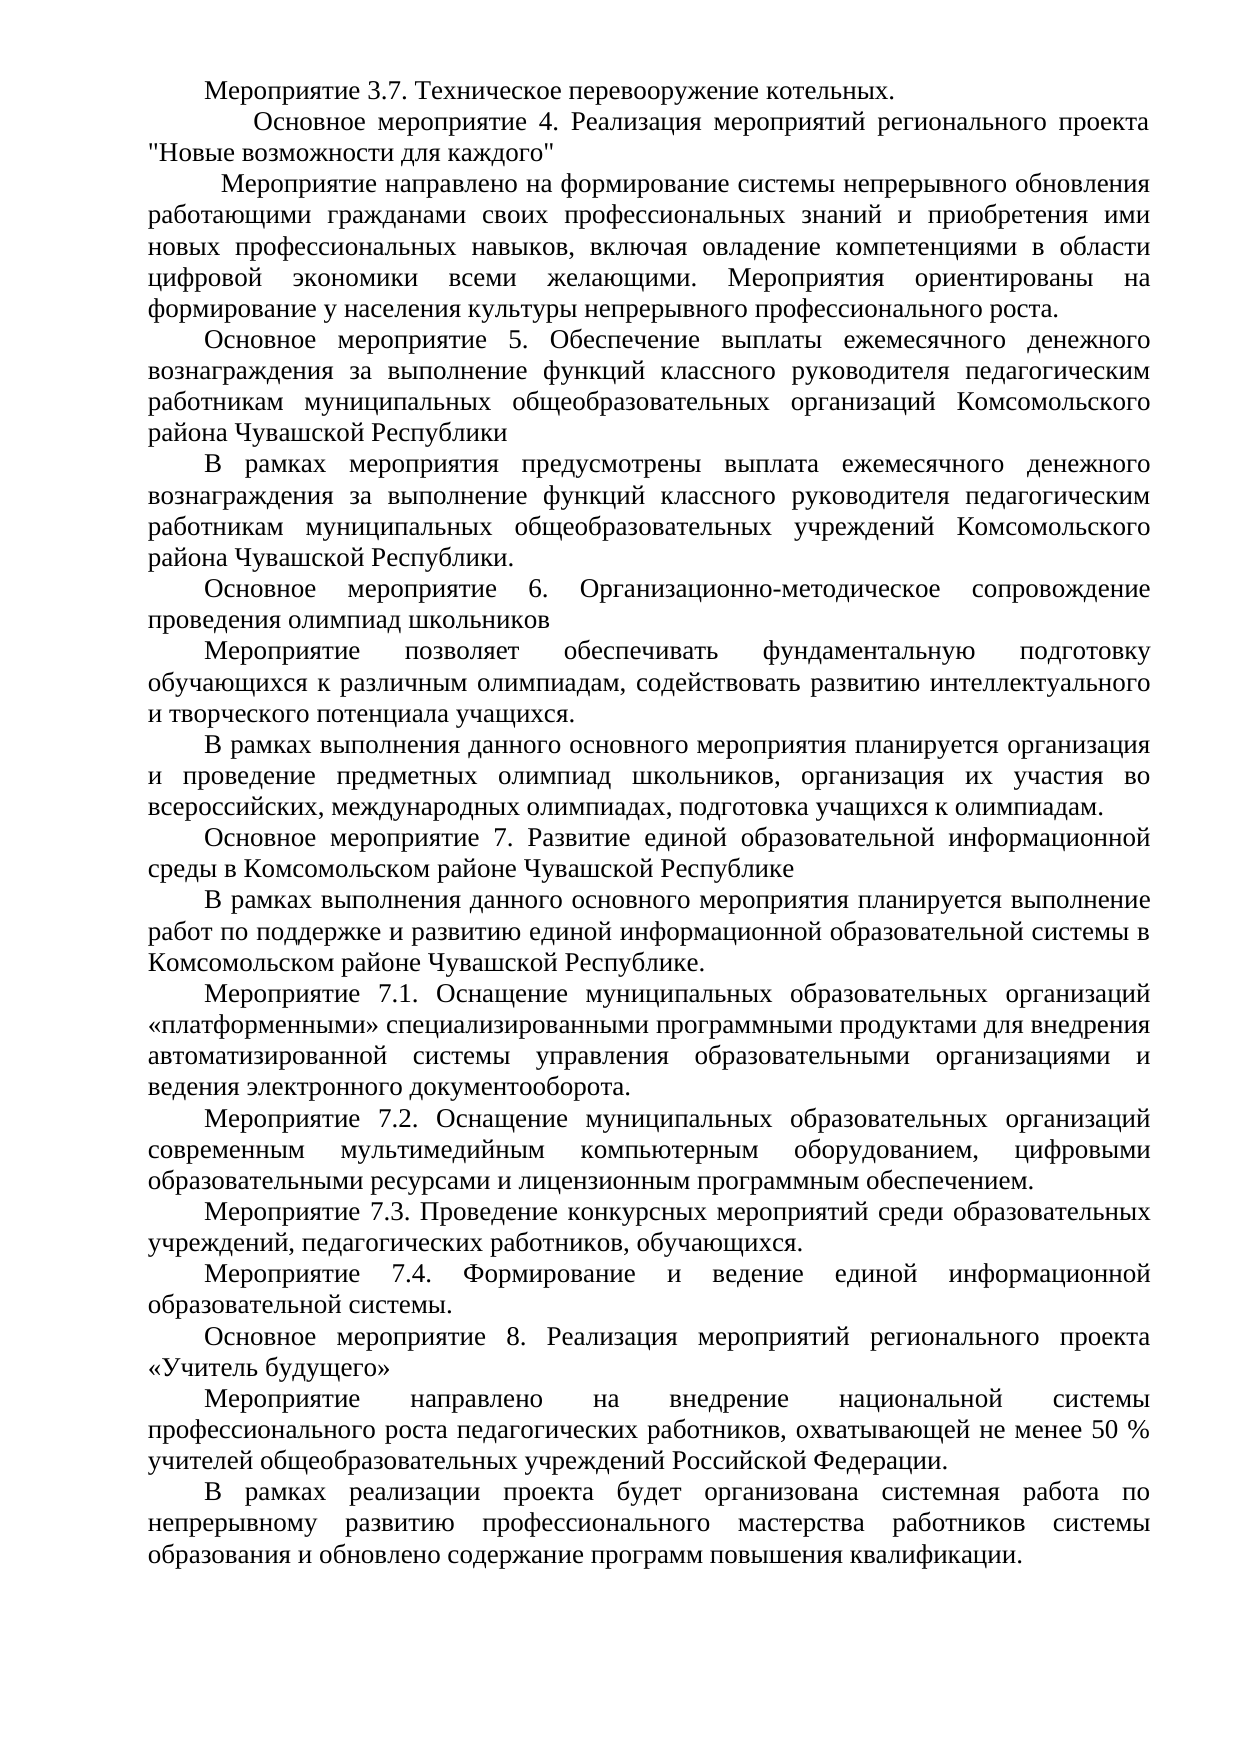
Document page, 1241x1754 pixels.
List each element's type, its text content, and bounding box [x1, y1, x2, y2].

text Мероприятие позволяет обеспечивать фундаментальную подготовку обучающихся к различным олимпиадам, содействовать развитию интеллектуального и творческого потенциала учащихся. [148, 634, 1152, 728]
text Мероприятие 3.7. Техническое перевооружение котельных. [148, 74, 1152, 105]
text В рамках реализации проекта будет организована системная работа по непрерывному развитию профессионального мастерства работников системы образования и обновлено содержание программ повышения квалификации. [148, 1475, 1152, 1569]
text Основное мероприятие 5. Обеспечение выплаты ежемесячного денежного вознаграждения за выполнение функций классного руководителя педагогическим работникам муниципальных общеобразовательных организаций Комсомольского района Чувашской Республики [148, 323, 1152, 448]
text Основное мероприятие 7. Развитие единой образовательной информационной среды в Комсомольском районе Чувашской Республике [148, 821, 1152, 884]
text Мероприятие направлено на внедрение национальной системы профессионального роста педагогических работников, охватывающей не менее 50 % учителей общеобразовательных учреждений Российской Федерации. [148, 1382, 1152, 1475]
text В рамках выполнения данного основного мероприятия планируется выполнение работ по поддержке и развитию единой информационной образовательной системы в Комсомольском районе Чувашской Республике. [148, 884, 1152, 977]
text Основное мероприятие 6. Организационно-методическое сопровождение проведения олимпиад школьников [148, 572, 1152, 634]
text Основное мероприятие 8. Реализация мероприятий регионального проекта «Учитель будущего» [148, 1320, 1152, 1382]
text Мероприятие 7.2. Оснащение муниципальных образовательных организаций современным мультимедийным компьютерным оборудованием, цифровыми образовательными ресурсами и лицензионным программным обеспечением. [148, 1102, 1152, 1195]
text Основное мероприятие 4. Реализация мероприятий регионального проекта "Новые возможности для каждого" [148, 105, 1152, 167]
text Мероприятие 7.3. Проведение конкурсных мероприятий среди образовательных учреждений, педагогических работников, обучающихся. [148, 1195, 1152, 1257]
text В рамках мероприятия предусмотрены выплата ежемесячного денежного вознаграждения за выполнение функций классного руководителя педагогическим работникам муниципальных общеобразовательных учреждений Комсомольского района Чувашской Республики. [148, 448, 1152, 572]
text Мероприятие 7.1. Оснащение муниципальных образовательных организаций «платформенными» специализированными программными продуктами для внедрения автоматизированной системы управления образовательными организациями и ведения электронного документооборота. [148, 977, 1152, 1102]
text Мероприятие направлено на формирование системы непрерывного обновления работающими гражданами своих профессиональных знаний и приобретения ими новых профессиональных навыков, включая овладение компетенциями в области цифровой экономики всеми желающими. Мероприятия ориентированы на формирование у населения культуры непрерывного профессионального роста. [148, 167, 1152, 323]
text Мероприятие 7.4. Формирование и ведение единой информационной образовательной системы. [148, 1257, 1152, 1320]
text В рамках выполнения данного основного мероприятия планируется организация и проведение предметных олимпиад школьников, организация их участия во всероссийских, международных олимпиадах, подготовка учащихся к олимпиадам. [148, 728, 1152, 821]
